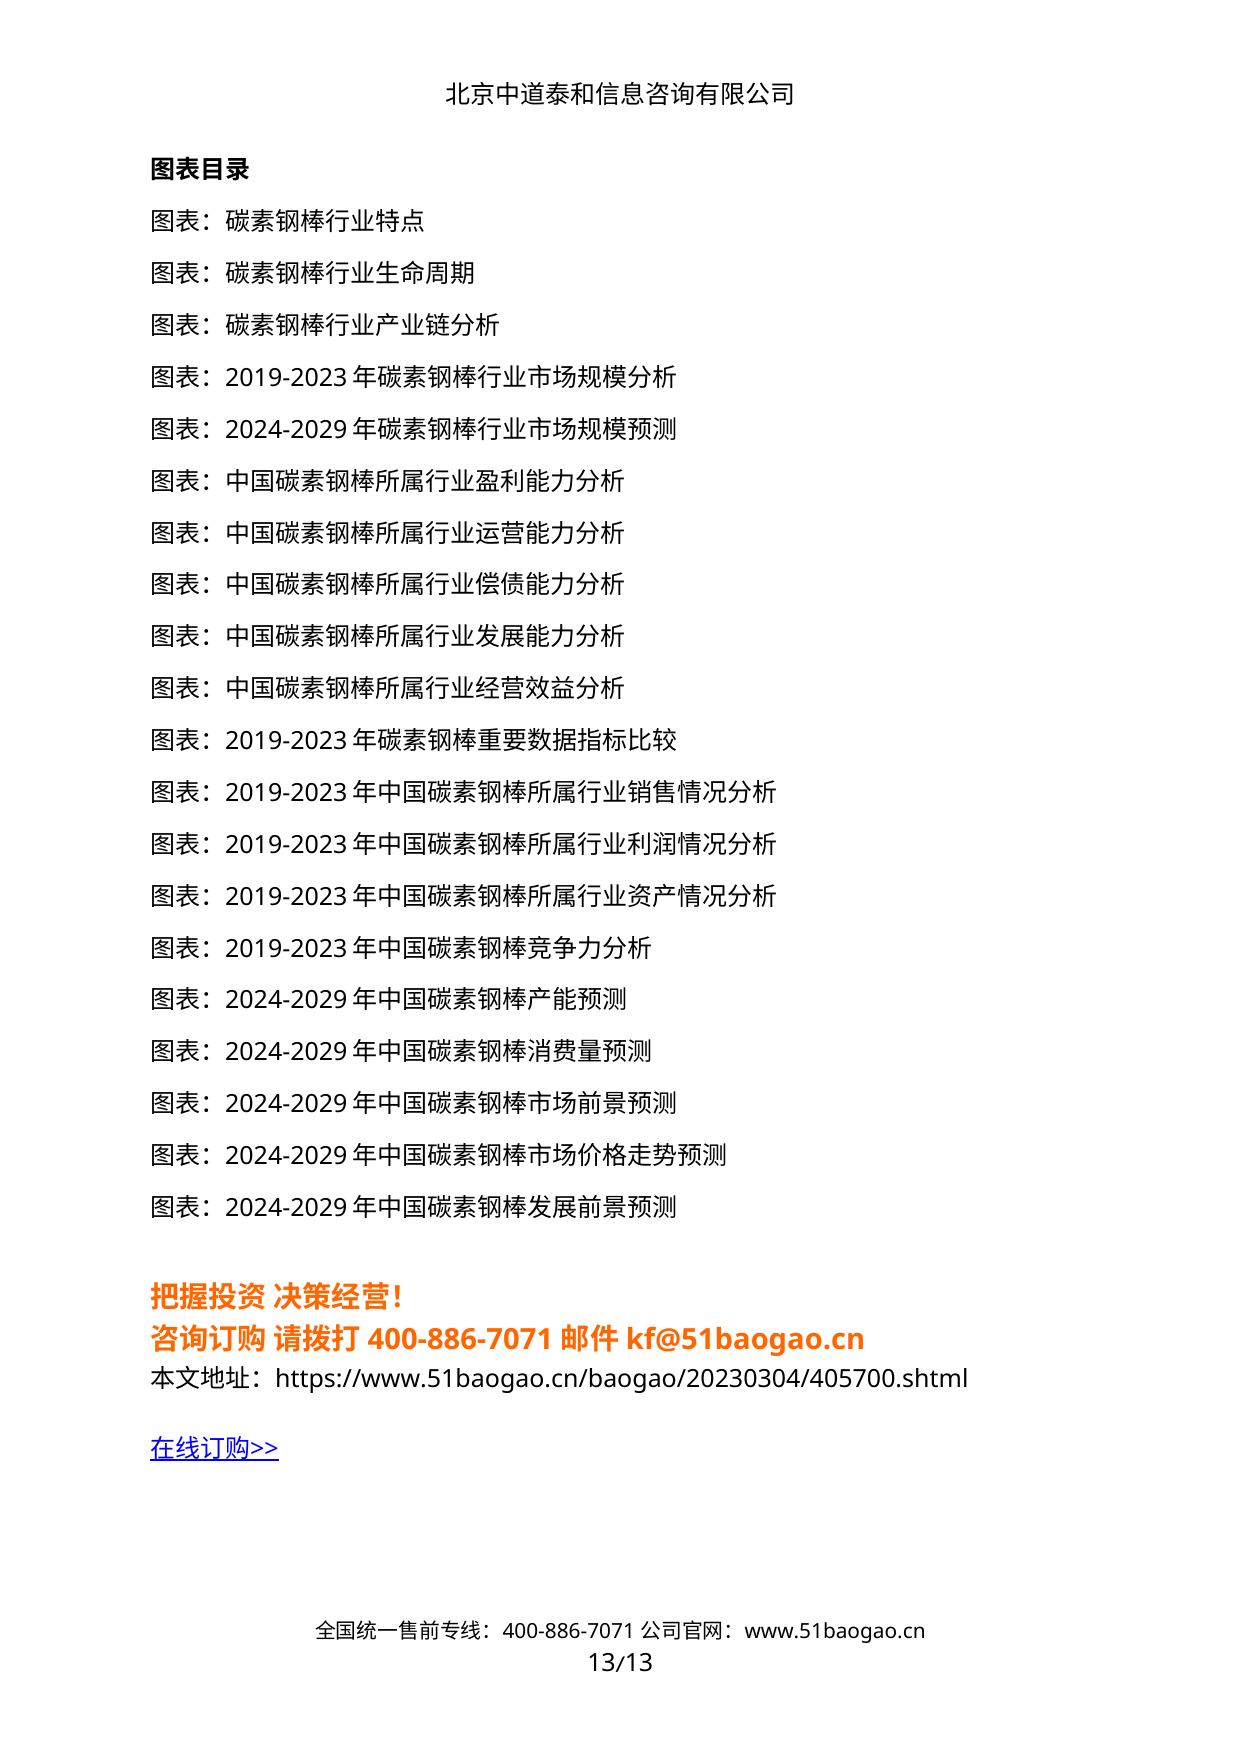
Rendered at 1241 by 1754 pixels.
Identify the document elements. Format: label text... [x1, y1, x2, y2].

text 在线订购>> [150, 1394, 1090, 1465]
text 图表：碳素钢棒行业生命周期 [150, 254, 1090, 290]
text 图表：碳素钢棒行业产业链分析 [150, 306, 1090, 342]
text 图表：2019-2023年中国碳素钢棒所属行业利润情况分析 [150, 824, 1090, 861]
text 图表：中国碳素钢棒所属行业盈利能力分析 [150, 461, 1090, 497]
text 图表：2024-2029年碳素钢棒行业市场规模预测 [150, 409, 1090, 446]
text 图表：2019-2023年中国碳素钢棒竞争力分析 [150, 928, 1090, 964]
text 图表：2019-2023年碳素钢棒行业市场规模分析 [150, 357, 1090, 394]
text 图表：中国碳素钢棒所属行业发展能力分析 [150, 617, 1090, 653]
text 图表：中国碳素钢棒所属行业经营效益分析 [150, 669, 1090, 705]
text 图表：2024-2029年中国碳素钢棒市场价格走势预测 [150, 1136, 1090, 1172]
text 图表：2024-2029年中国碳素钢棒产能预测 [150, 980, 1090, 1016]
text 图表：2024-2029年中国碳素钢棒市场前景预测 [150, 1084, 1090, 1120]
text 图表目录 [150, 150, 1090, 186]
text 把握投资 决策经营！咨询订购 请拨打 400-886-7071 邮件 kf@51baogao.cn本文地址：https://www.51baogao.cn/baogao/20230304/405700.shtml [150, 1239, 1090, 1394]
text 图表：2024-2029年中国碳素钢棒消费量预测 [150, 1032, 1090, 1068]
text 图表：2019-2023年中国碳素钢棒所属行业销售情况分析 [150, 772, 1090, 809]
text 图表：2024-2029年中国碳素钢棒发展前景预测 [150, 1187, 1090, 1224]
text 图表：中国碳素钢棒所属行业偿债能力分析 [150, 565, 1090, 601]
text 图表：碳素钢棒行业特点 [150, 202, 1090, 238]
text 图表：2019-2023年碳素钢棒重要数据指标比较 [150, 721, 1090, 757]
text 图表：中国碳素钢棒所属行业运营能力分析 [150, 513, 1090, 549]
text 图表：2019-2023年中国碳素钢棒所属行业资产情况分析 [150, 876, 1090, 912]
